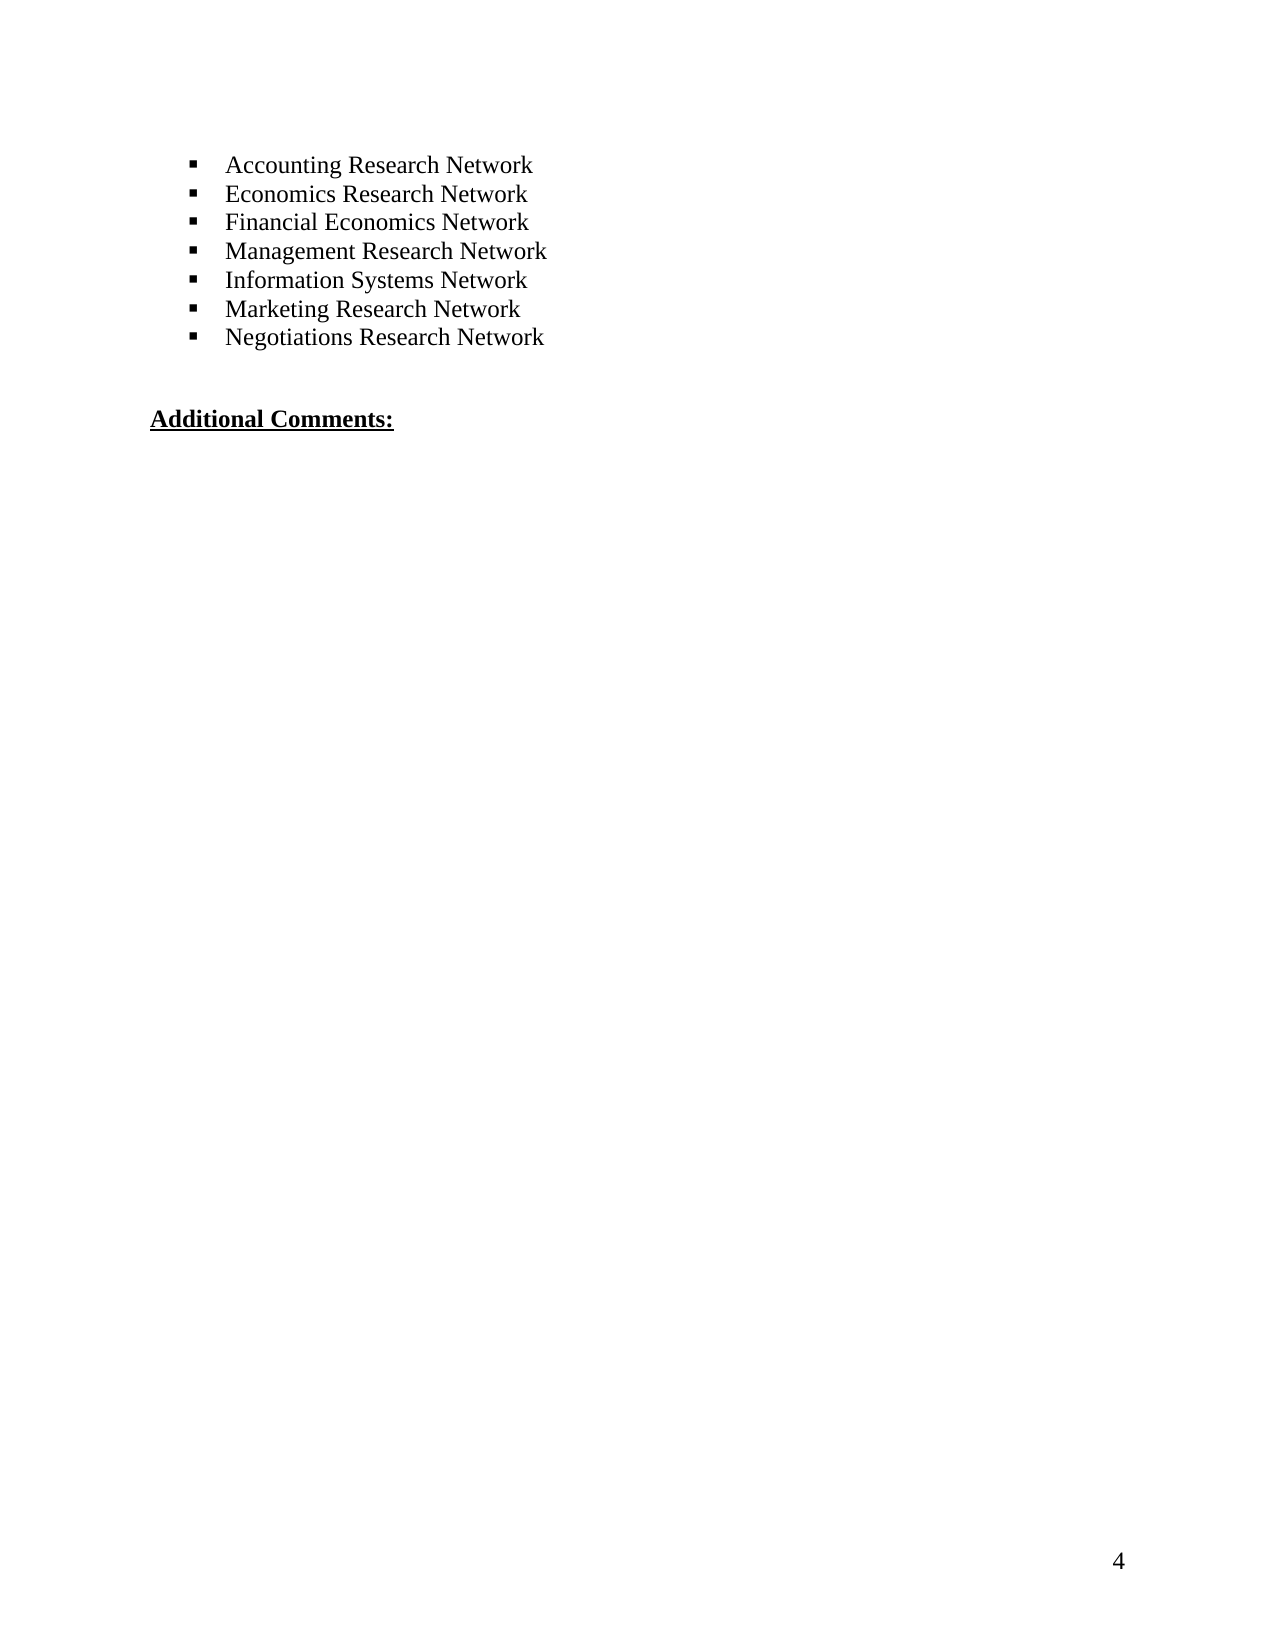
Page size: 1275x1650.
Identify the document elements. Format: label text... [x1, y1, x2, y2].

list Financial Economics Network [187, 207, 1125, 236]
list Negotiations Research Network [187, 322, 1125, 351]
list Information Systems Network [187, 265, 1125, 294]
list Accounting Research Network [187, 150, 1125, 179]
list Economics Research Network [187, 179, 1125, 207]
list Management Research Network [187, 236, 1125, 265]
text Additional Comments: [150, 404, 1125, 433]
list Marketing Research Network [187, 294, 1125, 322]
